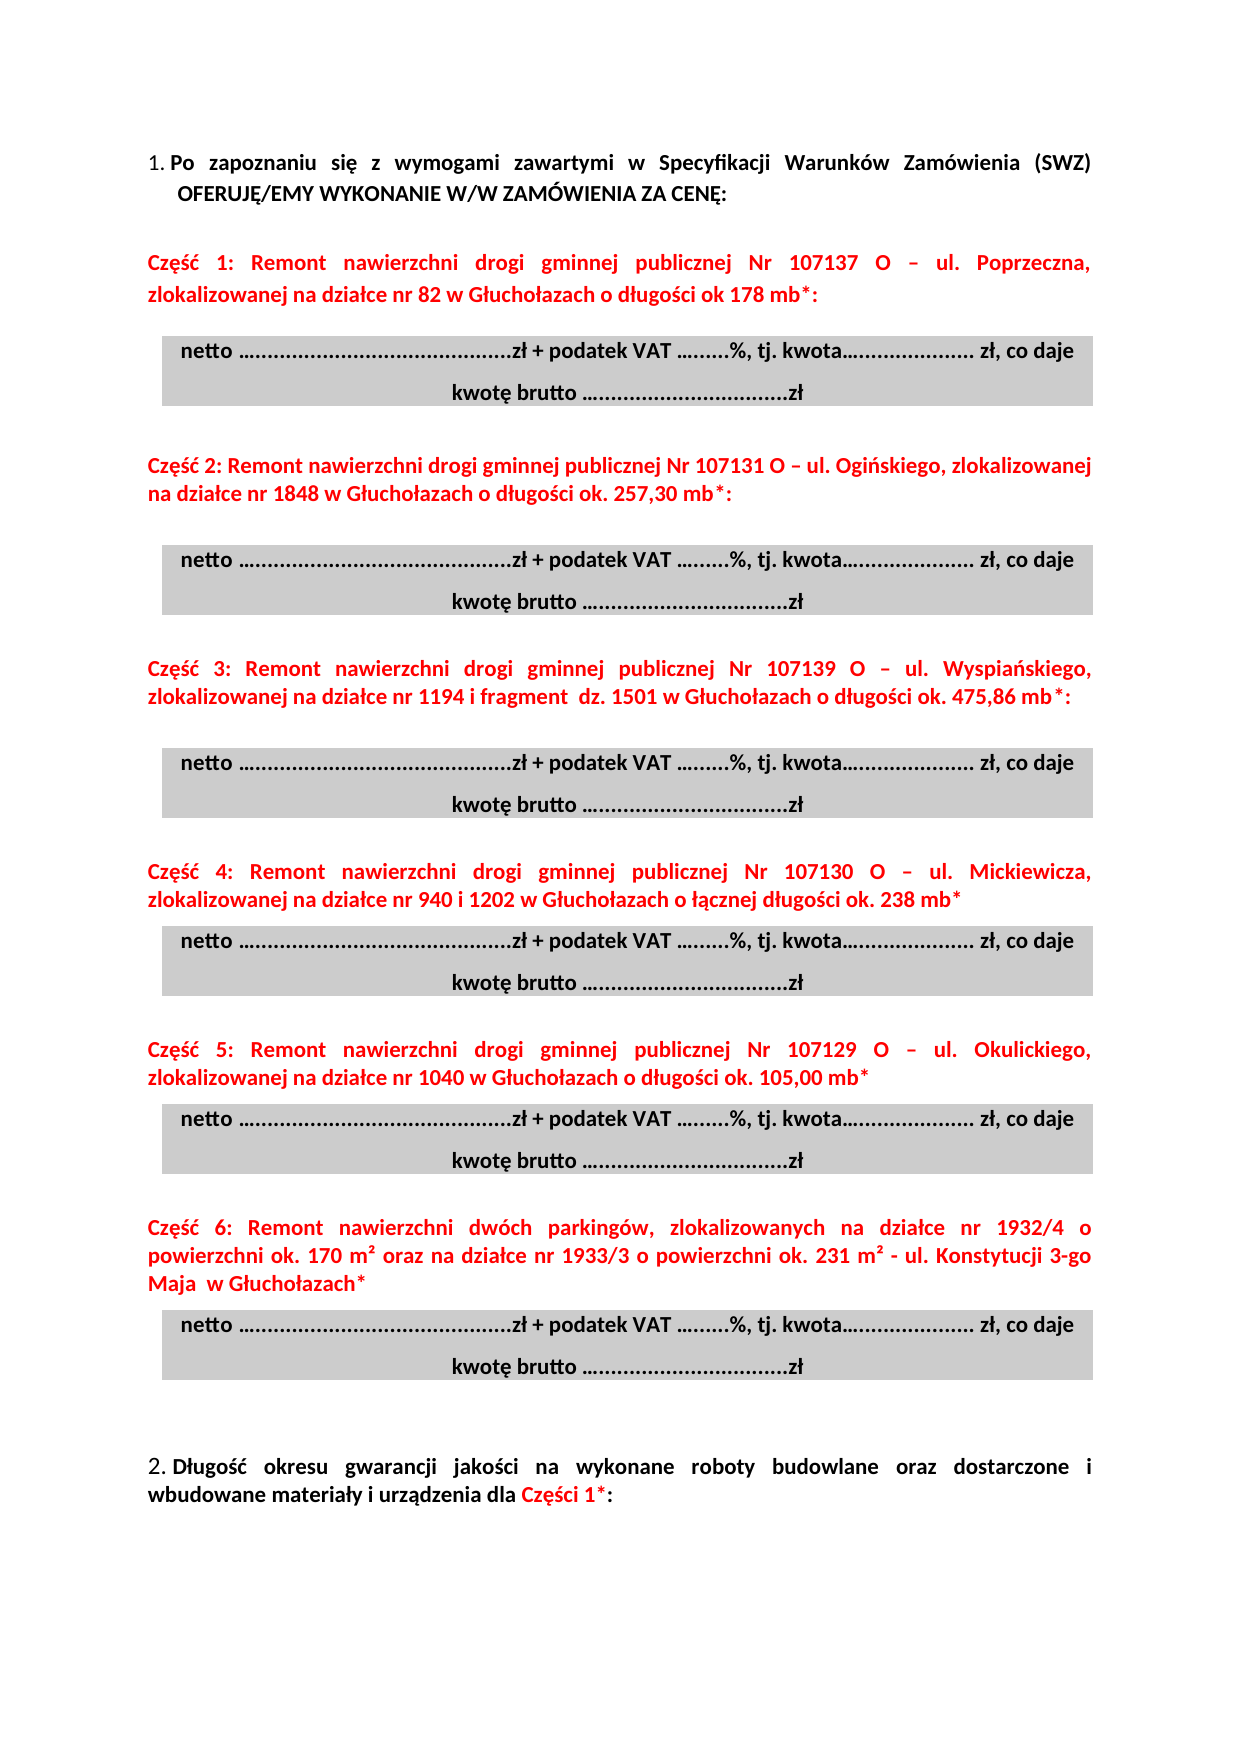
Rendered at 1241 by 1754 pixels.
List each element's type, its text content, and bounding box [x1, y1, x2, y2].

list Po zapoznaniu się z wymogami zawartymi w Specyfikacji Warunków Zamówienia (SWZ) OFERUJĘ/EMY WYKONANIE W/W ZAMÓWIENIA ZA CENĘ: [148, 148, 1093, 207]
text Część 6: Remont nawierzchni dwóch parkingów, zlokalizowanych na działce nr 1932/4 o powierzchni ok. 170 m² oraz na działce nr 1933/3 o powierzchni ok. 231 m² - ul. Konstytucji 3-go Maja w Głuchołazach* [148, 1213, 1093, 1297]
text Część 2: Remont nawierzchni drogi gminnej publicznej Nr 107131 O – ul. Ogińskiego, zlokalizowanej na działce nr 1848 w Głuchołazach o długości ok. 257,30 mb*: [148, 451, 1093, 507]
text netto …..........................................zł + podatek VAT …......%, tj. kwota…................... zł, co daje kwotę brutto …...............................zł [162, 1104, 1093, 1174]
text netto …..........................................zł + podatek VAT …......%, tj. kwota…................... zł, co daje kwotę brutto …...............................zł [162, 748, 1093, 818]
text Część 4: Remont nawierzchni drogi gminnej publicznej Nr 107130 O – ul. Mickiewicza, zlokalizowanej na działce nr 940 i 1202 w Głuchołazach o łącznej długości ok. 238 mb* [148, 857, 1093, 913]
text netto …..........................................zł + podatek VAT …......%, tj. kwota…................... zł, co daje kwotę brutto …...............................zł [162, 926, 1093, 996]
text Część 1: Remont nawierzchni drogi gminnej publicznej Nr 107137 O – ul. Poprzeczna, zlokalizowanej na działce nr 82 w Głuchołazach o długości ok 178 mb*: [148, 248, 1093, 308]
text netto …..........................................zł + podatek VAT …......%, tj. kwota…................... zł, co daje kwotę brutto …...............................zł [162, 545, 1093, 615]
text Część 5: Remont nawierzchni drogi gminnej publicznej Nr 107129 O – ul. Okulickiego, zlokalizowanej na działce nr 1040 w Głuchołazach o długości ok. 105,00 mb* [148, 1035, 1093, 1091]
text netto …..........................................zł + podatek VAT …......%, tj. kwota…................... zł, co daje kwotę brutto …...............................zł [162, 336, 1093, 406]
list Długość okresu gwarancji jakości na wykonane roboty budowlane oraz dostarczone i wbudowane materiały i urządzenia dla Części 1*: [148, 1450, 1093, 1508]
text netto …..........................................zł + podatek VAT …......%, tj. kwota…................... zł, co daje kwotę brutto …...............................zł [162, 1310, 1093, 1380]
text Część 3: Remont nawierzchni drogi gminnej publicznej Nr 107139 O – ul. Wyspiańskiego, zlokalizowanej na działce nr 1194 i fragment dz. 1501 w Głuchołazach o długości ok. 475,86 mb*: [148, 654, 1093, 710]
